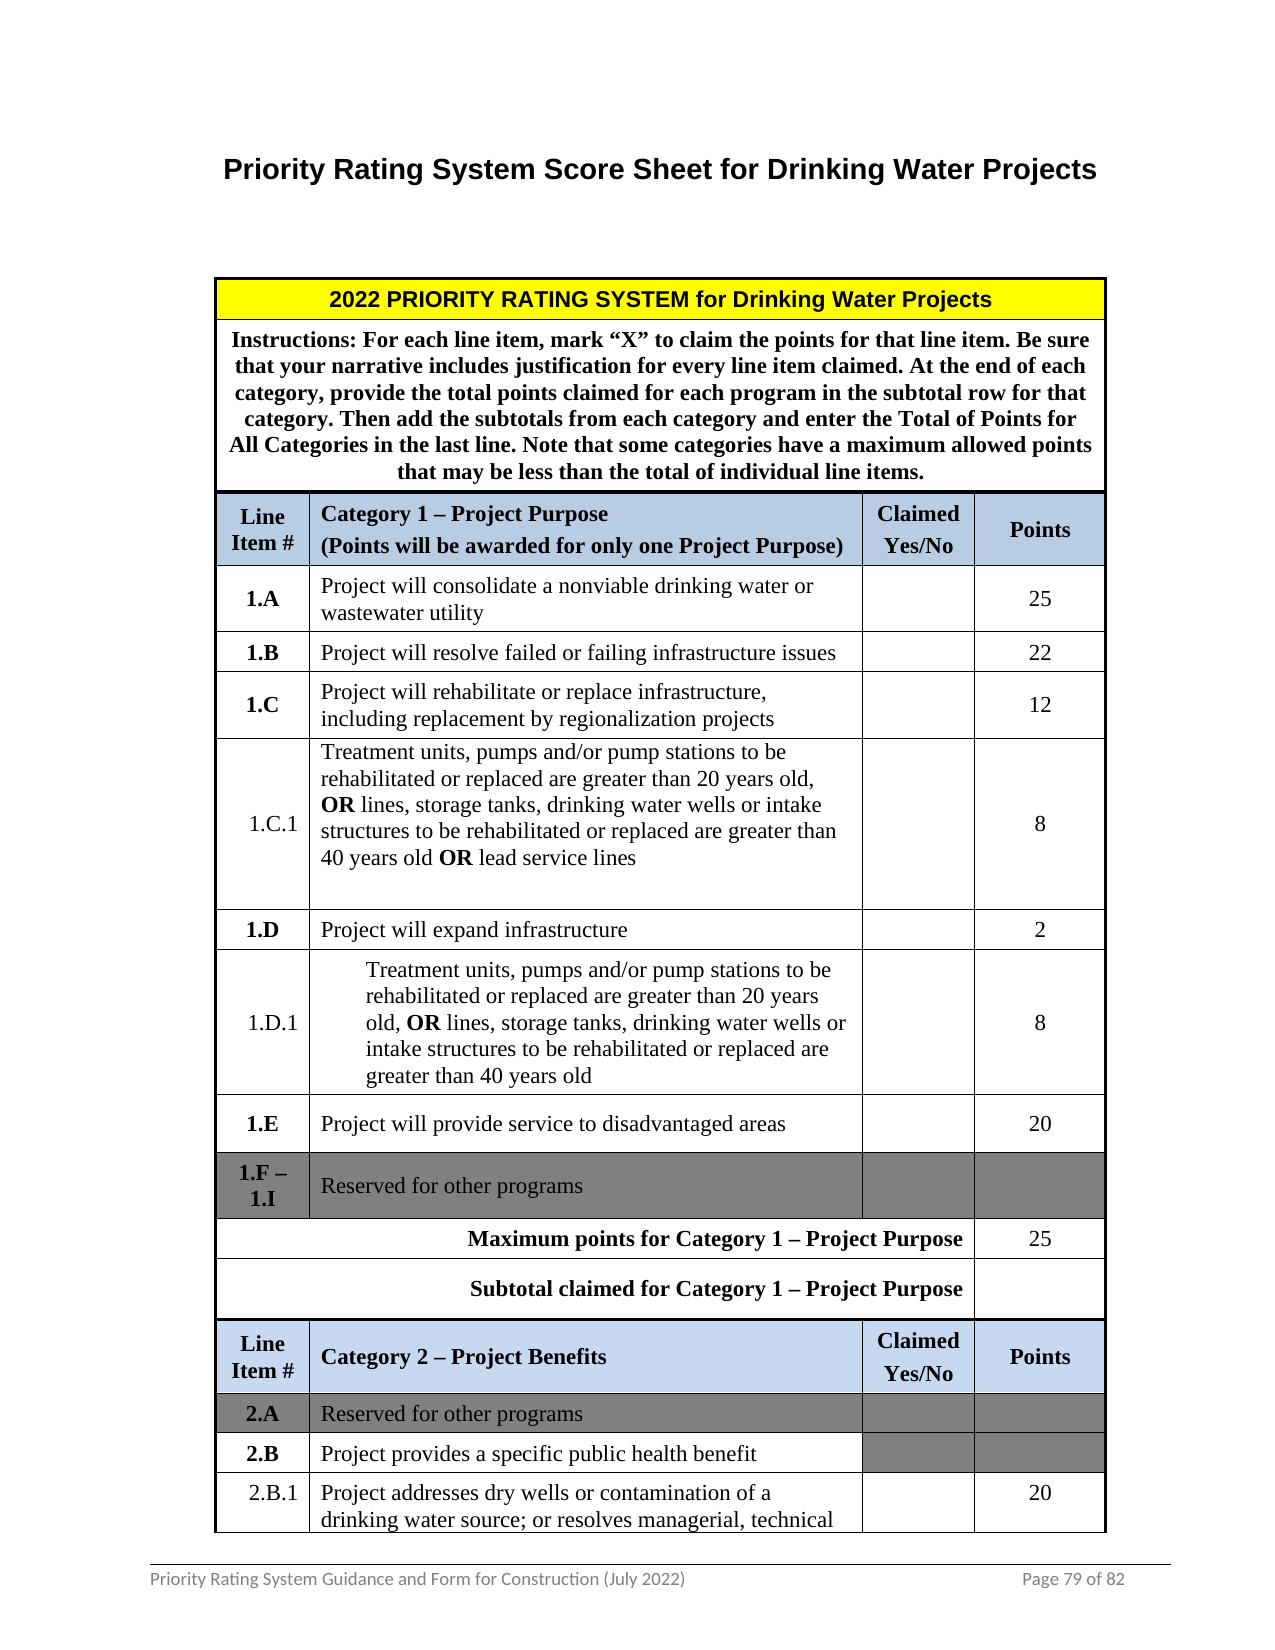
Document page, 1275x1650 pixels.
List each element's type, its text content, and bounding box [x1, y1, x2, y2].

table_cell [863, 1473, 974, 1532]
table_cell 25 [975, 1219, 1104, 1258]
table_cell Project will consolidate a nonviable drinking water or wastewater utility [310, 566, 862, 631]
table_cell 25 [975, 566, 1104, 631]
table_cell Treatment units, pumps and/or pump stations to be rehabilitated or replaced are greater than 20 years old, OR lines, storage tanks, drinking water wells or intake structures to be rehabilitated or replaced are greater than 40 years old OR lead service lines [310, 739, 862, 909]
table_cell [863, 1153, 974, 1218]
table_cell 1.B [217, 632, 309, 671]
table_cell 1.D.1 [217, 950, 309, 1094]
table_cell 22 [975, 632, 1104, 671]
table_cell 20 [975, 1473, 1104, 1532]
table_cell Reserved for other programs [310, 1153, 862, 1218]
table_cell [863, 1394, 974, 1432]
table_cell Line Item # [217, 1321, 309, 1392]
table_cell Project will expand infrastructure [310, 910, 862, 949]
table_cell Claimed Yes/No [863, 494, 974, 565]
table_cell Category 1 – Project Purpose (Points will be awarded for only one Project Purpose) [310, 494, 862, 565]
table_cell Reserved for other programs [310, 1394, 862, 1432]
table_cell 1.E [217, 1095, 309, 1152]
table_cell 2.A [217, 1394, 309, 1432]
table_cell [975, 1433, 1104, 1472]
table_cell 1.C.1 [217, 739, 309, 909]
table_cell 2.B.1 [217, 1473, 309, 1532]
table_cell 8 [975, 950, 1104, 1094]
table_cell [975, 1394, 1104, 1432]
table_cell Points [975, 494, 1104, 565]
table_cell Project will resolve failed or failing infrastructure issues [310, 632, 862, 671]
table_cell [863, 950, 974, 1094]
table_cell [863, 672, 974, 737]
table_cell [863, 566, 974, 631]
table_cell Category 2 – Project Benefits [310, 1321, 862, 1392]
table_cell [863, 632, 974, 671]
table_cell 1.A [217, 566, 309, 631]
table_cell 8 [975, 739, 1104, 909]
text Priority Rating System Score Sheet for Drinking Water Projects [150, 152, 1171, 185]
table_cell Points [975, 1321, 1104, 1392]
table_cell Project provides a specific public health benefit [310, 1433, 862, 1472]
table_cell 20 [975, 1095, 1104, 1152]
table_cell Claimed Yes/No [863, 1321, 974, 1392]
table_cell 1.C [217, 672, 309, 737]
table_cell Treatment units, pumps and/or pump stations to be rehabilitated or replaced are greater than 20 years old, OR lines, storage tanks, drinking water wells or intake structures to be rehabilitated or replaced are greater than 40 years old [310, 950, 862, 1094]
table_cell [863, 910, 974, 949]
table_header 2022 PRIORITY RATING SYSTEM for Drinking Water Projects [217, 280, 1104, 319]
table_cell Project will provide service to disadvantaged areas [310, 1095, 862, 1152]
table_cell [975, 1259, 1104, 1318]
table_cell [863, 1433, 974, 1472]
table_cell 2 [975, 910, 1104, 949]
table_cell Line Item # [217, 494, 309, 565]
table_cell 12 [975, 672, 1104, 737]
table_cell [863, 1095, 974, 1152]
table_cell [310, 1473, 862, 1532]
table_cell 1.F – 1.I [217, 1153, 309, 1218]
table_cell Maximum points for Category 1 – Project Purpose [217, 1219, 974, 1258]
table_cell Instructions: For each line item, mark “X” to claim the points for that line item. Be sure that your narrative includes justification for every line item claimed. At the end of each category, provide the total points claimed for each program in the subtotal row for that category. Then add the subtotals from each category and enter the Total of Points for All Categories in the last line. Note that some categories have a maximum allowed points that may be less than the total of individual line items. [217, 320, 1104, 490]
table_cell 2.B [217, 1433, 309, 1472]
table_cell [975, 1153, 1104, 1218]
table_cell Subtotal claimed for Category 1 – Project Purpose [217, 1259, 974, 1318]
table_cell Project will rehabilitate or replace infrastructure, including replacement by regionalization projects [310, 672, 862, 737]
table_cell 1.D [217, 910, 309, 949]
table_cell [863, 739, 974, 909]
